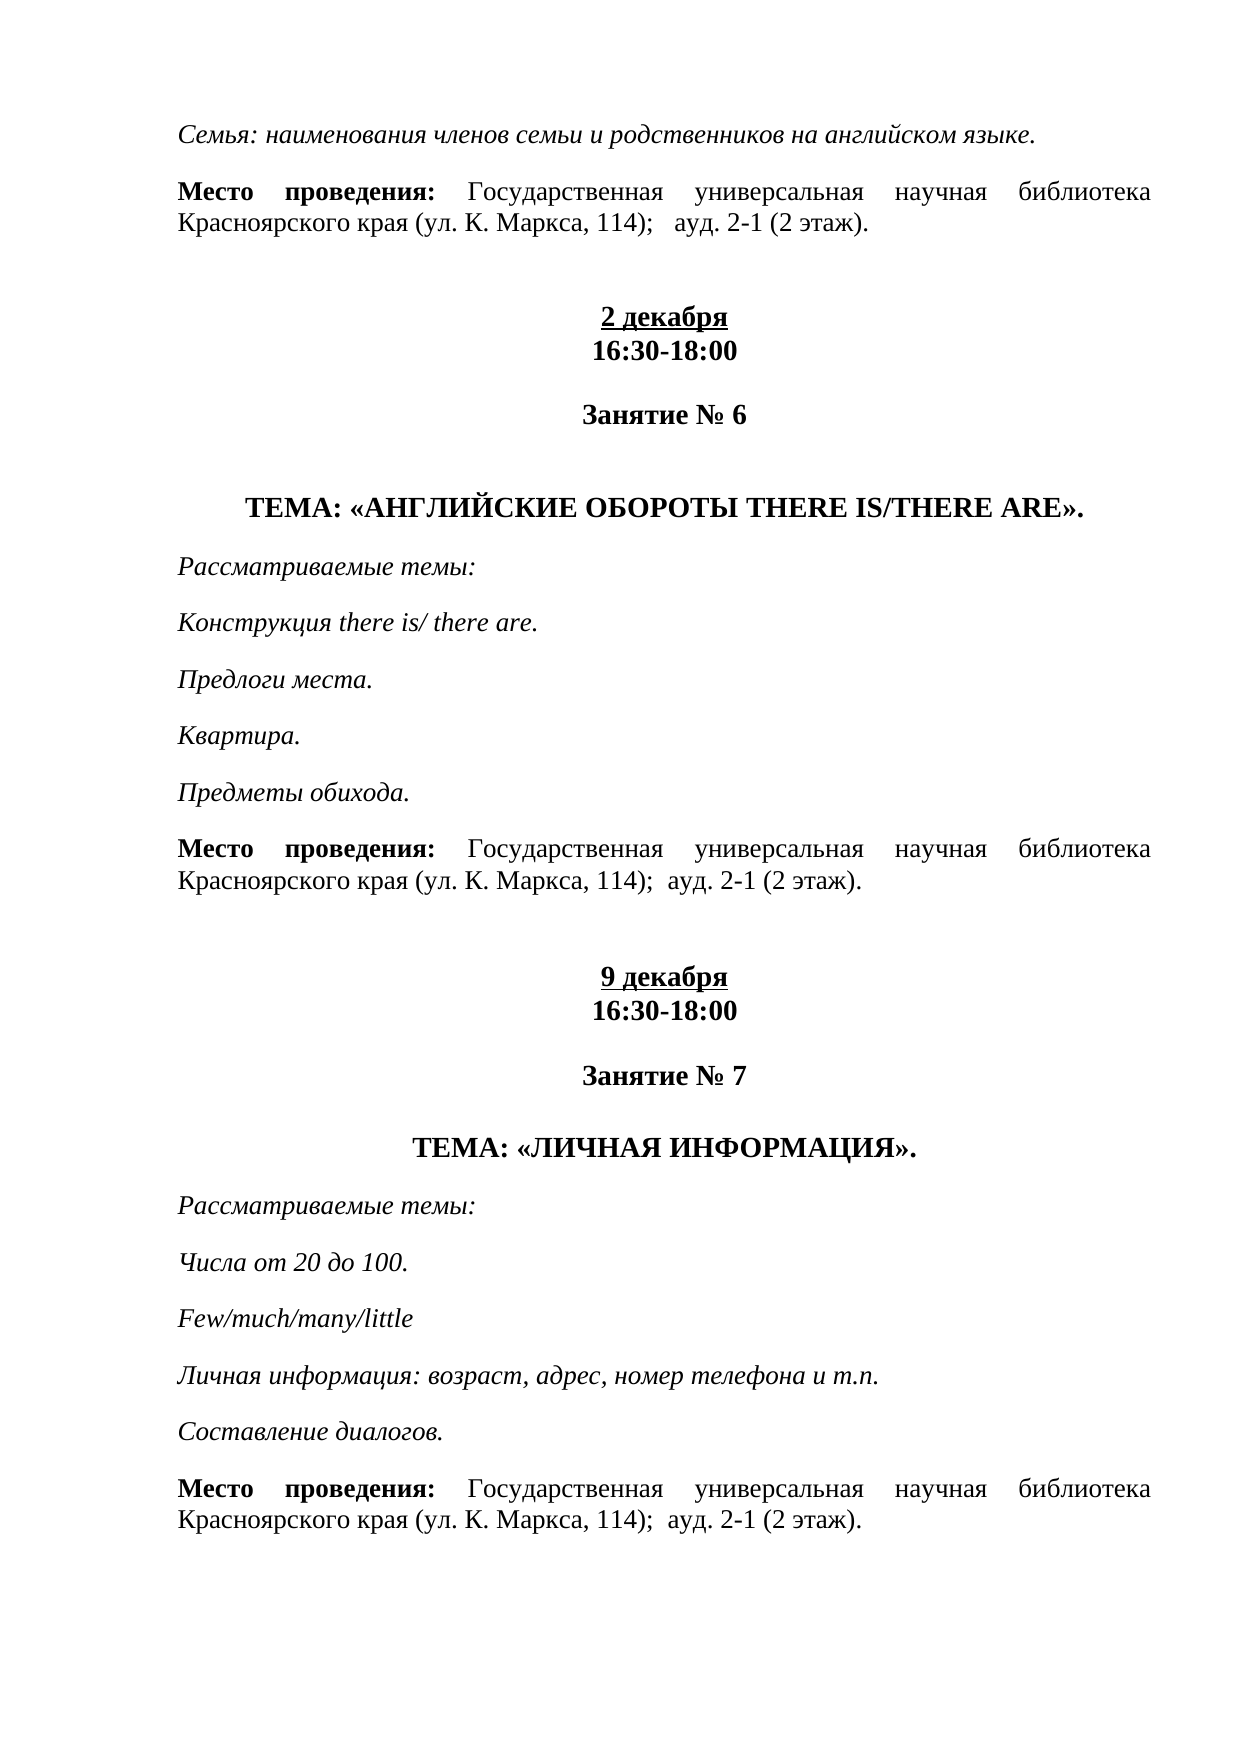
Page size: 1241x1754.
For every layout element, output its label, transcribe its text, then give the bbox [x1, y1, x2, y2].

text 2 декабря [177, 299, 1152, 333]
text 9 декабря [177, 959, 1152, 993]
text Квартира. [177, 719, 1152, 751]
text Рассматриваемые темы: [177, 1189, 1152, 1220]
text Занятие № 6 [177, 397, 1152, 431]
text 16:30-18:00 [177, 333, 1152, 366]
text Место проведения: Государственная универсальная научная библиотека Красноярского края (ул. К. Маркса, 114); ауд. 2-1 (2 этаж). [177, 175, 1152, 237]
text Предметы обихода. [177, 776, 1152, 807]
text Предлоги места. [177, 663, 1152, 694]
text Рассматриваемые темы: [177, 550, 1152, 581]
text Место проведения: Государственная универсальная научная библиотека Красноярского края (ул. К. Маркса, 114); ауд. 2-1 (2 этаж). [177, 833, 1152, 895]
text Конструкция there is/ there are. [177, 606, 1152, 637]
text Числа от 20 до 100. [177, 1246, 1152, 1277]
text 16:30-18:00 [177, 993, 1152, 1027]
text Место проведения: Государственная универсальная научная библиотека Красноярского края (ул. К. Маркса, 114); ауд. 2-1 (2 этаж). [177, 1472, 1152, 1534]
text Составление диалогов. [177, 1415, 1152, 1446]
text Личная информация: возраст, адрес, номер телефона и т.п. [177, 1359, 1152, 1390]
text Занятие № 7 [177, 1058, 1152, 1091]
text ТЕМА: «ЛИЧНАЯ ИНФОРМАЦИЯ». [177, 1130, 1152, 1163]
text Семья: наименования членов семьи и родственников на английском языке. [177, 118, 1152, 149]
text ТЕМА: «АНГЛИЙСКИЕ ОБОРОТЫ THERE IS/THERE ARE». [177, 490, 1152, 524]
text Few/much/many/little [177, 1302, 1152, 1333]
